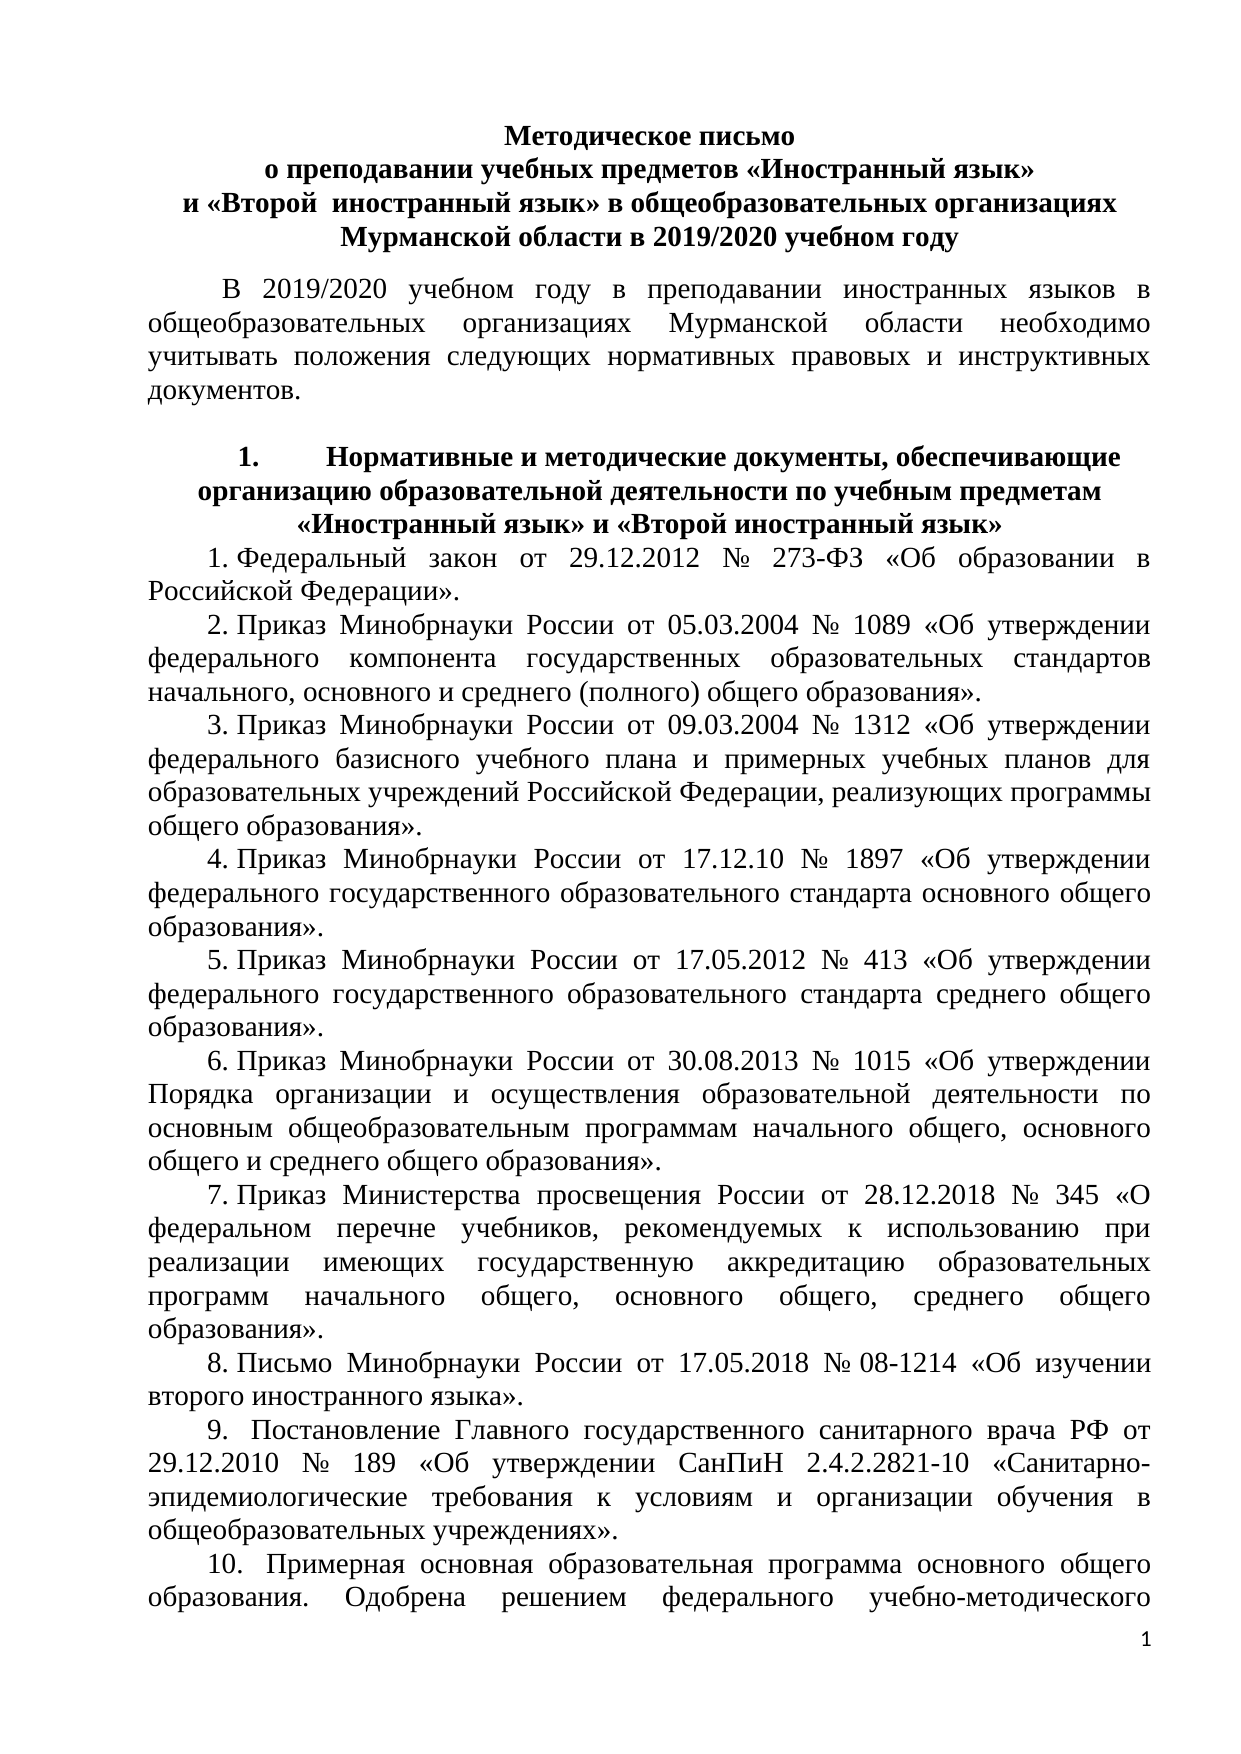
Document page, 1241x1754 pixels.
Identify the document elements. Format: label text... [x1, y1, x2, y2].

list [148, 1546, 1152, 1613]
list Постановление Главного государственного санитарного врача РФ от 29.12.2010 № 189 «Об утверждении СанПиН 2.4.2.2821-10 «Санитарно-эпидемиологические требования к условиям и организации обучения в общеобразовательных учреждениях». [148, 1412, 1152, 1546]
list Приказ Минобрнауки России от 30.08.2013 № 1015 «Об утверждении Порядка организации и осуществления образовательной деятельности по основным общеобразовательным программам начального общего, основного общего и среднего общего образования». [148, 1043, 1152, 1177]
list Приказ Минобрнауки России от 17.12.10 № 1897 «Об утверждении федерального государственного образовательного стандарта основного общего образования». [148, 842, 1152, 942]
list Нормативные и методические документы, обеспечивающие [148, 439, 1152, 473]
list Приказ Минобрнауки России от 17.05.2012 № 413 «Об утверждении федерального государственного образовательного стандарта среднего общего образования». [148, 942, 1152, 1043]
text о преподавании учебных предметов «Иностранный язык» [148, 152, 1152, 185]
list Письмо Минобрнауки России от 17.05.2018 № 08-1214 «Об изучении второго иностранного языка». [148, 1345, 1152, 1412]
list Приказ Минобрнауки России от 05.03.2004 № 1089 «Об утверждении федерального компонента государственных образовательных стандартов начального, основного и среднего (полного) общего образования». [148, 607, 1152, 707]
text организацию образовательной деятельности по учебным предметам «Иностранный язык» и «Второй иностранный язык» [148, 473, 1152, 540]
list Федеральный закон от 29.12.2012 № 273-ФЗ «Об образовании в Российской Федерации». [148, 540, 1152, 607]
list Приказ Минобрнауки России от 09.03.2004 № 1312 «Об утверждении федерального базисного учебного плана и примерных учебных планов для образовательных учреждений Российской Федерации, реализующих программы общего образования». [148, 707, 1152, 842]
text Методическое письмо [148, 118, 1152, 152]
list Приказ Министерства просвещения России от 28.12.2018 № 345 «О федеральном перечне учебников, рекомендуемых к использованию при реализации имеющих государственную аккредитацию образовательных программ начального общего, основного общего, среднего общего образования». [148, 1177, 1152, 1345]
text В 2019/2020 учебном году в преподавании иностранных языков в общеобразовательных организациях Мурманской области необходимо учитывать положения следующих нормативных правовых и инструктивных документов. [148, 271, 1152, 406]
text и «Второй иностранный язык» в общеобразовательных организациях Мурманской области в 2019/2020 учебном году [148, 185, 1152, 252]
